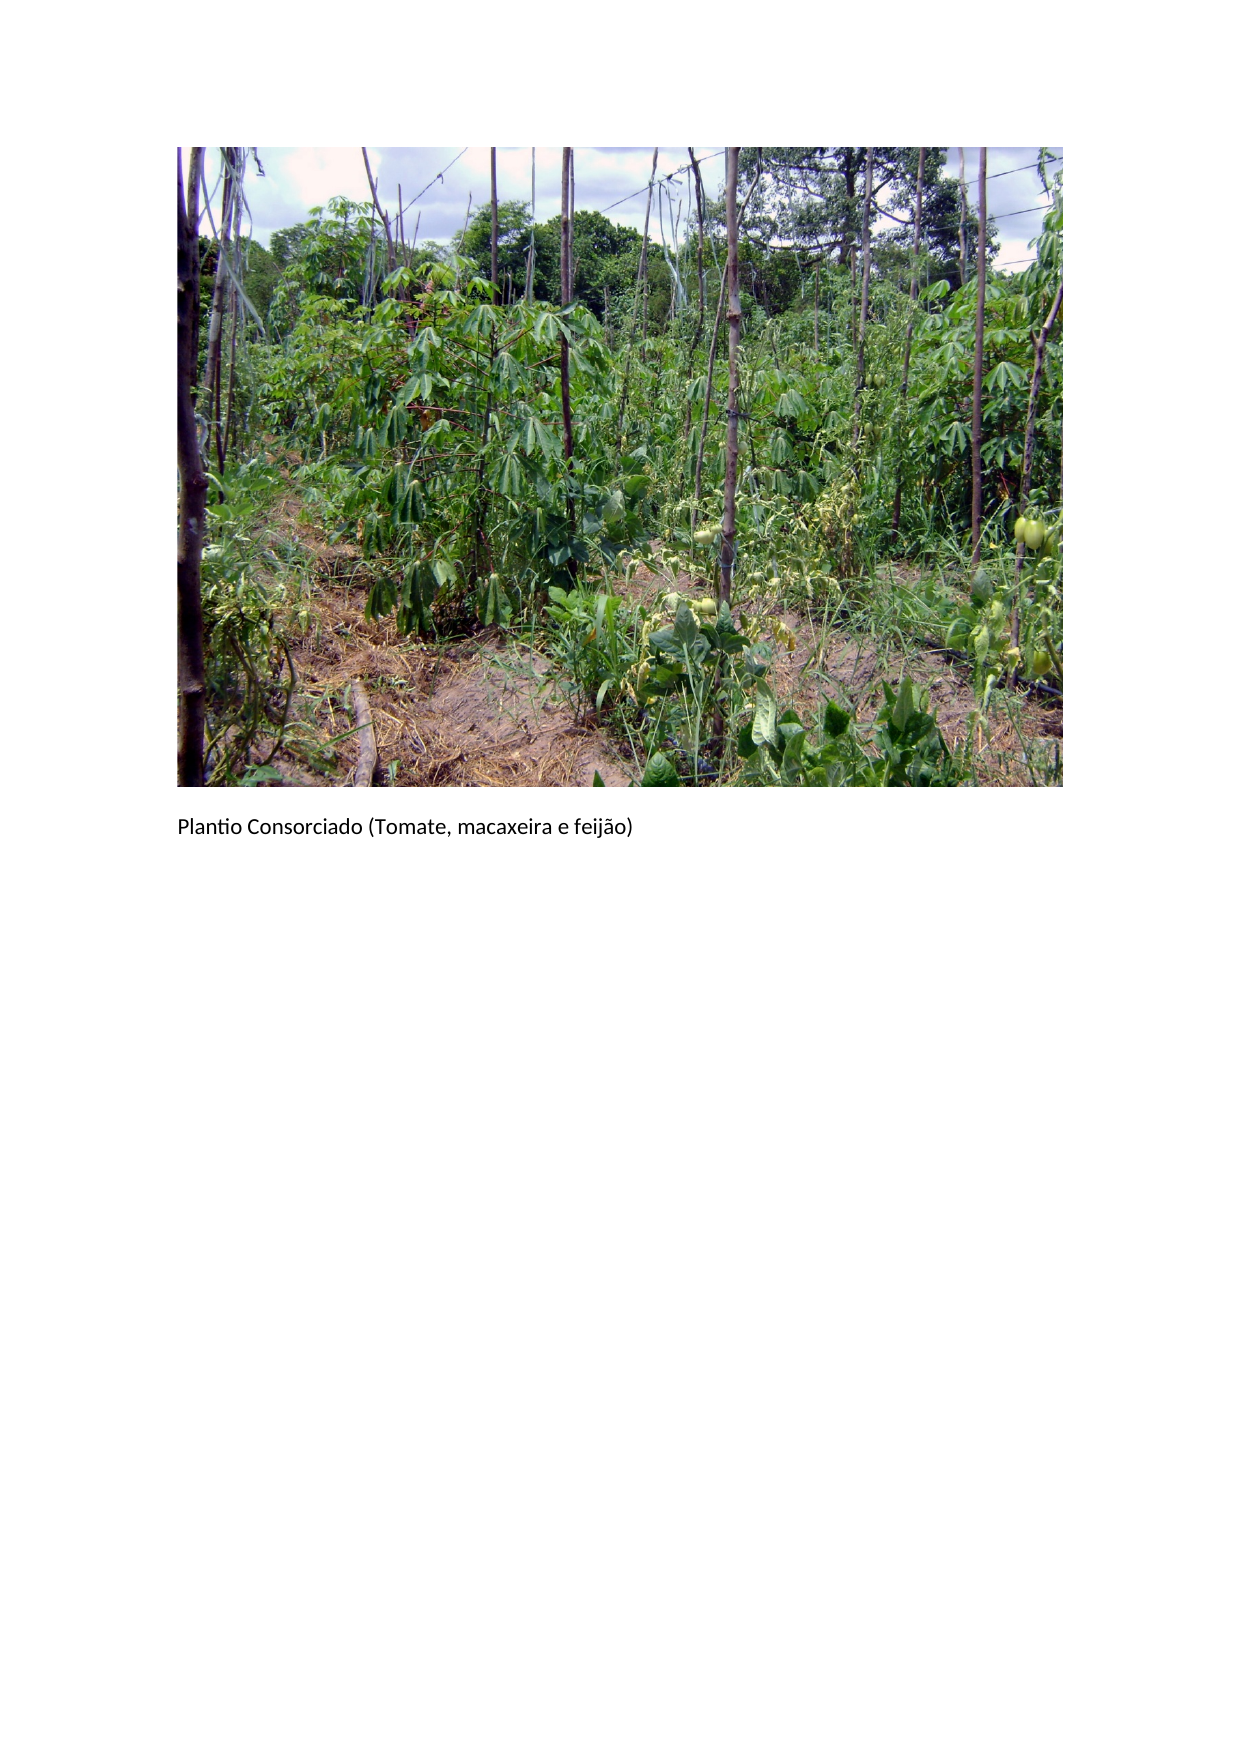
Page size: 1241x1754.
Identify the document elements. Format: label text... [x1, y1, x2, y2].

picture [177, 147, 1063, 787]
text Plantio Consorciado (Tomate, macaxeira e feijão) [177, 812, 1063, 840]
